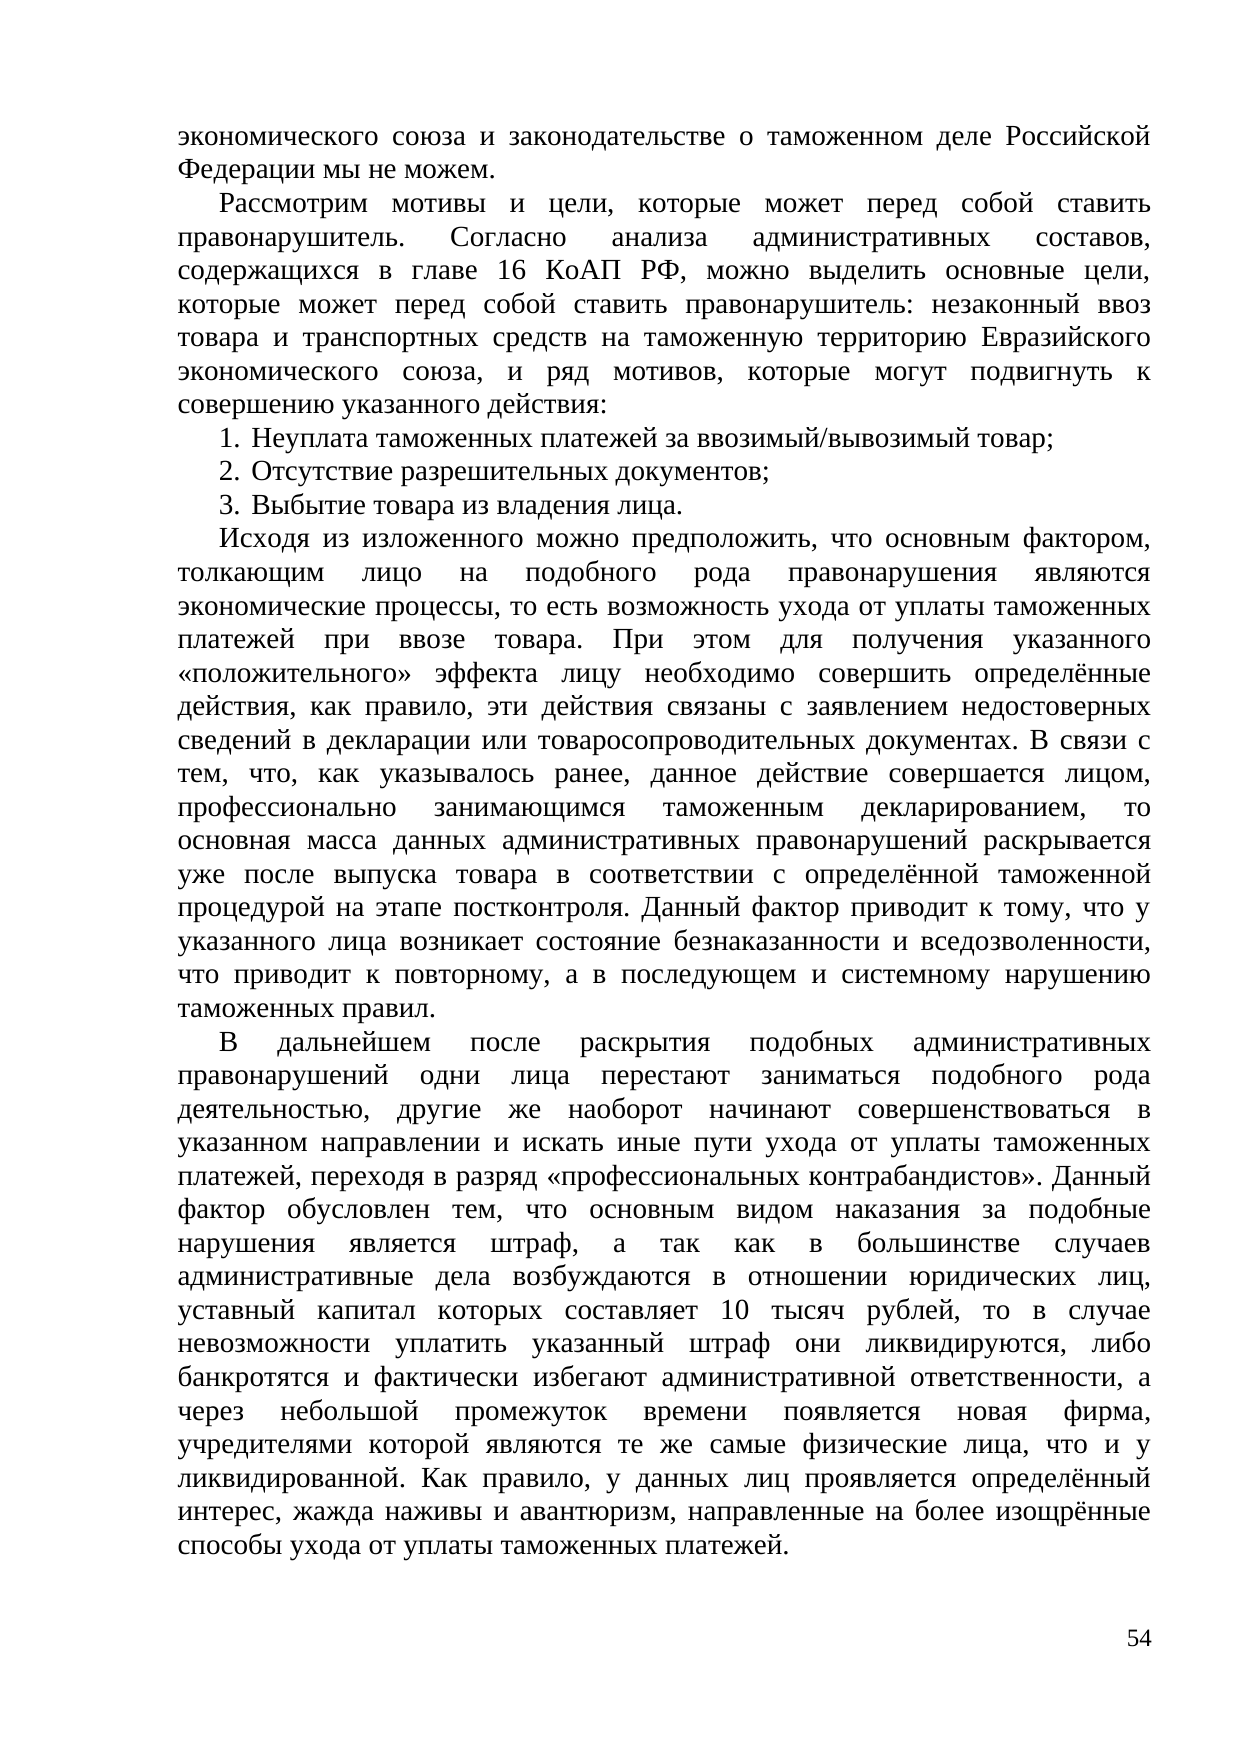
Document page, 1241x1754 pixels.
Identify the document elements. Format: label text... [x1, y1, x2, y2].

text Рассмотрим мотивы и цели, которые может перед собой ставить правонарушитель. Согласно анализа административных составов, содержащихся в главе 16 КоАП РФ, можно выделить основные цели, которые может перед собой ставить правонарушитель: незаконный ввоз товара и транспортных средств на таможенную территорию Евразийского экономического союза, и ряд мотивов, которые могут подвигнуть к совершению указанного действия: [177, 185, 1152, 420]
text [177, 118, 1152, 185]
text В дальнейшем после раскрытия подобных административных правонарушений одни лица перестают заниматься подобного рода деятельностью, другие же наоборот начинают совершенствоваться в указанном направлении и искать иные пути ухода от уплаты таможенных платежей, переходя в разряд «профессиональных контрабандистов». Данный фактор обусловлен тем, что основным видом наказания за подобные нарушения является штраф, а так как в большинстве случаев административные дела возбуждаются в отношении юридических лиц, уставный капитал которых составляет 10 тысяч рублей, то в случае невозможности уплатить указанный штраф они ликвидируются, либо банкротятся и фактически избегают административной ответственности, а через небольшой промежуток времени появляется новая фирма, учредителями которой являются те же самые физические лица, что и у ликвидированной. Как правило, у данных лиц проявляется определённый интерес, жажда наживы и авантюризм, направленные на более изощрённые способы ухода от уплаты таможенных платежей. [177, 1024, 1152, 1560]
text Исходя из изложенного можно предположить, что основным фактором, толкающим лицо на подобного рода правонарушения являются экономические процессы, то есть возможность ухода от уплаты таможенных платежей при ввозе товара. При этом для получения указанного «положительного» эффекта лицу необходимо совершить определённые действия, как правило, эти действия связаны с заявлением недостоверных сведений в декларации или товаросопроводительных документах. В связи с тем, что, как указывалось ранее, данное действие совершается лицом, профессионально занимающимся таможенным декларированием, то основная масса данных административных правонарушений раскрывается уже после выпуска товара в соответствии с определённой таможенной процедурой на этапе постконтроля. Данный фактор приводит к тому, что у указанного лица возникает состояние безнаказанности и вседозволенности, что приводит к повторному, а в последующем и системному нарушению таможенных правил. [177, 521, 1152, 1024]
list Выбытие товара из владения лица. [177, 487, 1152, 521]
list Отсутствие разрешительных документов; [177, 453, 1152, 487]
list Неуплата таможенных платежей за ввозимый/вывозимый товар; [177, 420, 1152, 453]
